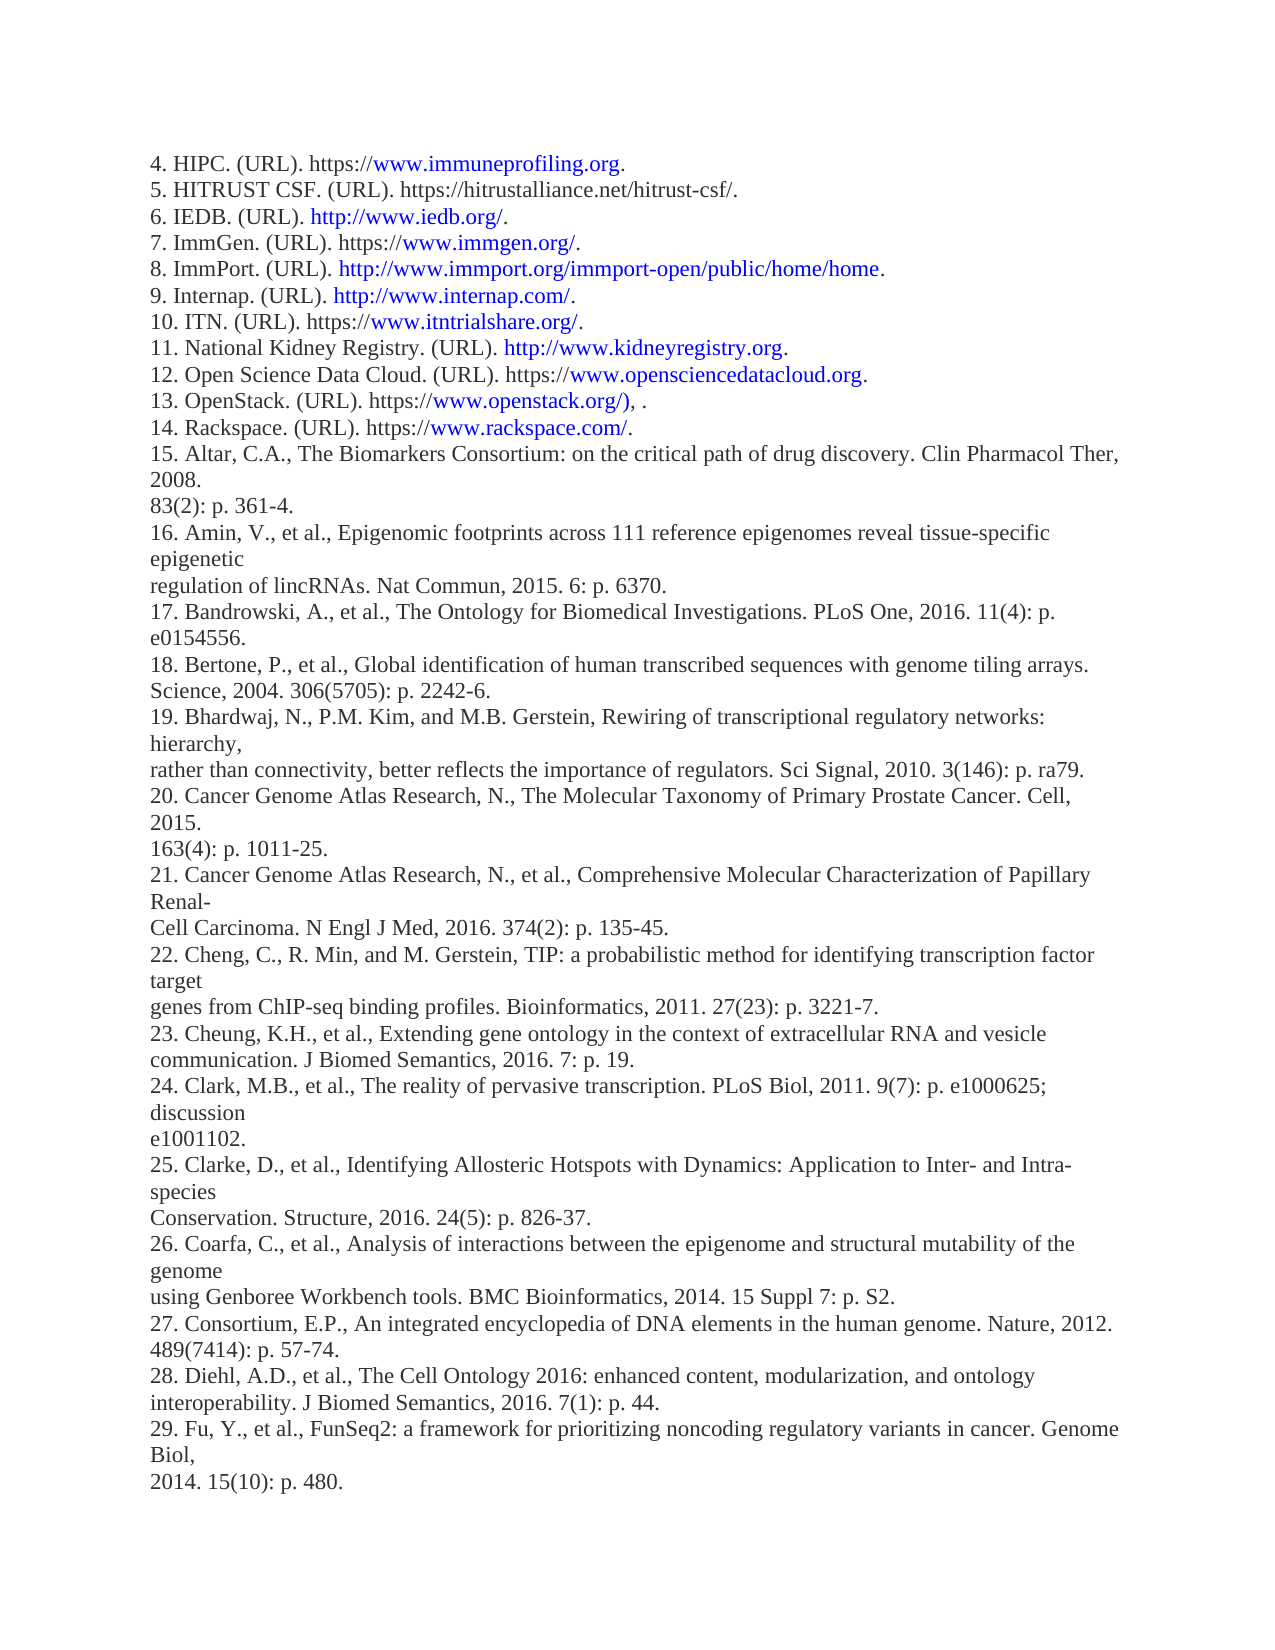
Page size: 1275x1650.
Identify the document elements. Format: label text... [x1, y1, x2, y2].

text 12. Open Science Data Cloud. (URL). https://www.opensciencedatacloud.org. [150, 361, 1125, 387]
text 5. HITRUST CSF. (URL). https://hitrustalliance.net/hitrust-csf/. [150, 176, 1125, 203]
text 18. Bertone, P., et al., Global identification of human transcribed sequences with genome tiling arrays. [150, 651, 1125, 677]
text 163(4): p. 1011-25. [150, 835, 1125, 862]
text 10. ITN. (URL). https://www.itntrialshare.org/. [150, 308, 1125, 334]
text 25. Clarke, D., et al., Identifying Allosteric Hotspots with Dynamics: Application to Inter- and Intra-species [150, 1151, 1125, 1204]
text 13. OpenStack. (URL). https://www.openstack.org/), . [150, 387, 1125, 413]
text 7. ImmGen. (URL). https://www.immgen.org/. [150, 229, 1125, 255]
text e1001102. [150, 1125, 1125, 1151]
text communication. J Biomed Semantics, 2016. 7: p. 19. [150, 1046, 1125, 1072]
text interoperability. J Biomed Semantics, 2016. 7(1): p. 44. [150, 1389, 1125, 1415]
text using Genboree Workbench tools. BMC Bioinformatics, 2014. 15 Suppl 7: p. S2. [150, 1283, 1125, 1309]
text 27. Consortium, E.P., An integrated encyclopedia of DNA elements in the human genome. Nature, 2012. [150, 1309, 1125, 1336]
text 16. Amin, V., et al., Epigenomic footprints across 111 reference epigenomes reveal tissue-specific epigenetic [150, 519, 1125, 572]
text 8. ImmPort. (URL). http://www.immport.org/immport-open/public/home/home. [150, 255, 1125, 282]
text 4. HIPC. (URL). https://www.immuneprofiling.org. [150, 150, 1125, 176]
text 29. Fu, Y., et al., FunSeq2: a framework for prioritizing noncoding regulatory variants in cancer. Genome Biol, [150, 1415, 1125, 1468]
text Conservation. Structure, 2016. 24(5): p. 826-37. [150, 1204, 1125, 1231]
text genes from ChIP-seq binding profiles. Bioinformatics, 2011. 27(23): p. 3221-7. [150, 993, 1125, 1020]
text 6. IEDB. (URL). http://www.iedb.org/. [150, 203, 1125, 229]
text Cell Carcinoma. N Engl J Med, 2016. 374(2): p. 135-45. [150, 914, 1125, 941]
text 22. Cheng, C., R. Min, and M. Gerstein, TIP: a probabilistic method for identifying transcription factor target [150, 941, 1125, 993]
text rather than connectivity, better reflects the importance of regulators. Sci Signal, 2010. 3(146): p. ra79. [150, 756, 1125, 782]
text 14. Rackspace. (URL). https://www.rackspace.com/. [150, 413, 1125, 440]
text 11. National Kidney Registry. (URL). http://www.kidneyregistry.org. [150, 334, 1125, 361]
text 23. Cheung, K.H., et al., Extending gene ontology in the context of extracellular RNA and vesicle [150, 1020, 1125, 1046]
text 19. Bhardwaj, N., P.M. Kim, and M.B. Gerstein, Rewiring of transcriptional regulatory networks: hierarchy, [150, 703, 1125, 756]
text 83(2): p. 361-4. [150, 493, 1125, 519]
text 489(7414): p. 57-74. [150, 1336, 1125, 1362]
text 20. Cancer Genome Atlas Research, N., The Molecular Taxonomy of Primary Prostate Cancer. Cell, 2015. [150, 782, 1125, 835]
text regulation of lincRNAs. Nat Commun, 2015. 6: p. 6370. [150, 572, 1125, 598]
text 9. Internap. (URL). http://www.internap.com/. [150, 282, 1125, 308]
text 15. Altar, C.A., The Biomarkers Consortium: on the critical path of drug discovery. Clin Pharmacol Ther, 2008. [150, 440, 1125, 493]
text 21. Cancer Genome Atlas Research, N., et al., Comprehensive Molecular Characterization of Papillary Renal- [150, 862, 1125, 914]
text 28. Diehl, A.D., et al., The Cell Ontology 2016: enhanced content, modularization, and ontology [150, 1362, 1125, 1389]
text Science, 2004. 306(5705): p. 2242-6. [150, 677, 1125, 703]
text 17. Bandrowski, A., et al., The Ontology for Biomedical Investigations. PLoS One, 2016. 11(4): p. e0154556. [150, 598, 1125, 651]
text 26. Coarfa, C., et al., Analysis of interactions between the epigenome and structural mutability of the genome [150, 1231, 1125, 1283]
text 24. Clark, M.B., et al., The reality of pervasive transcription. PLoS Biol, 2011. 9(7): p. e1000625; discussion [150, 1072, 1125, 1125]
text 2014. 15(10): p. 480. [150, 1468, 1125, 1494]
